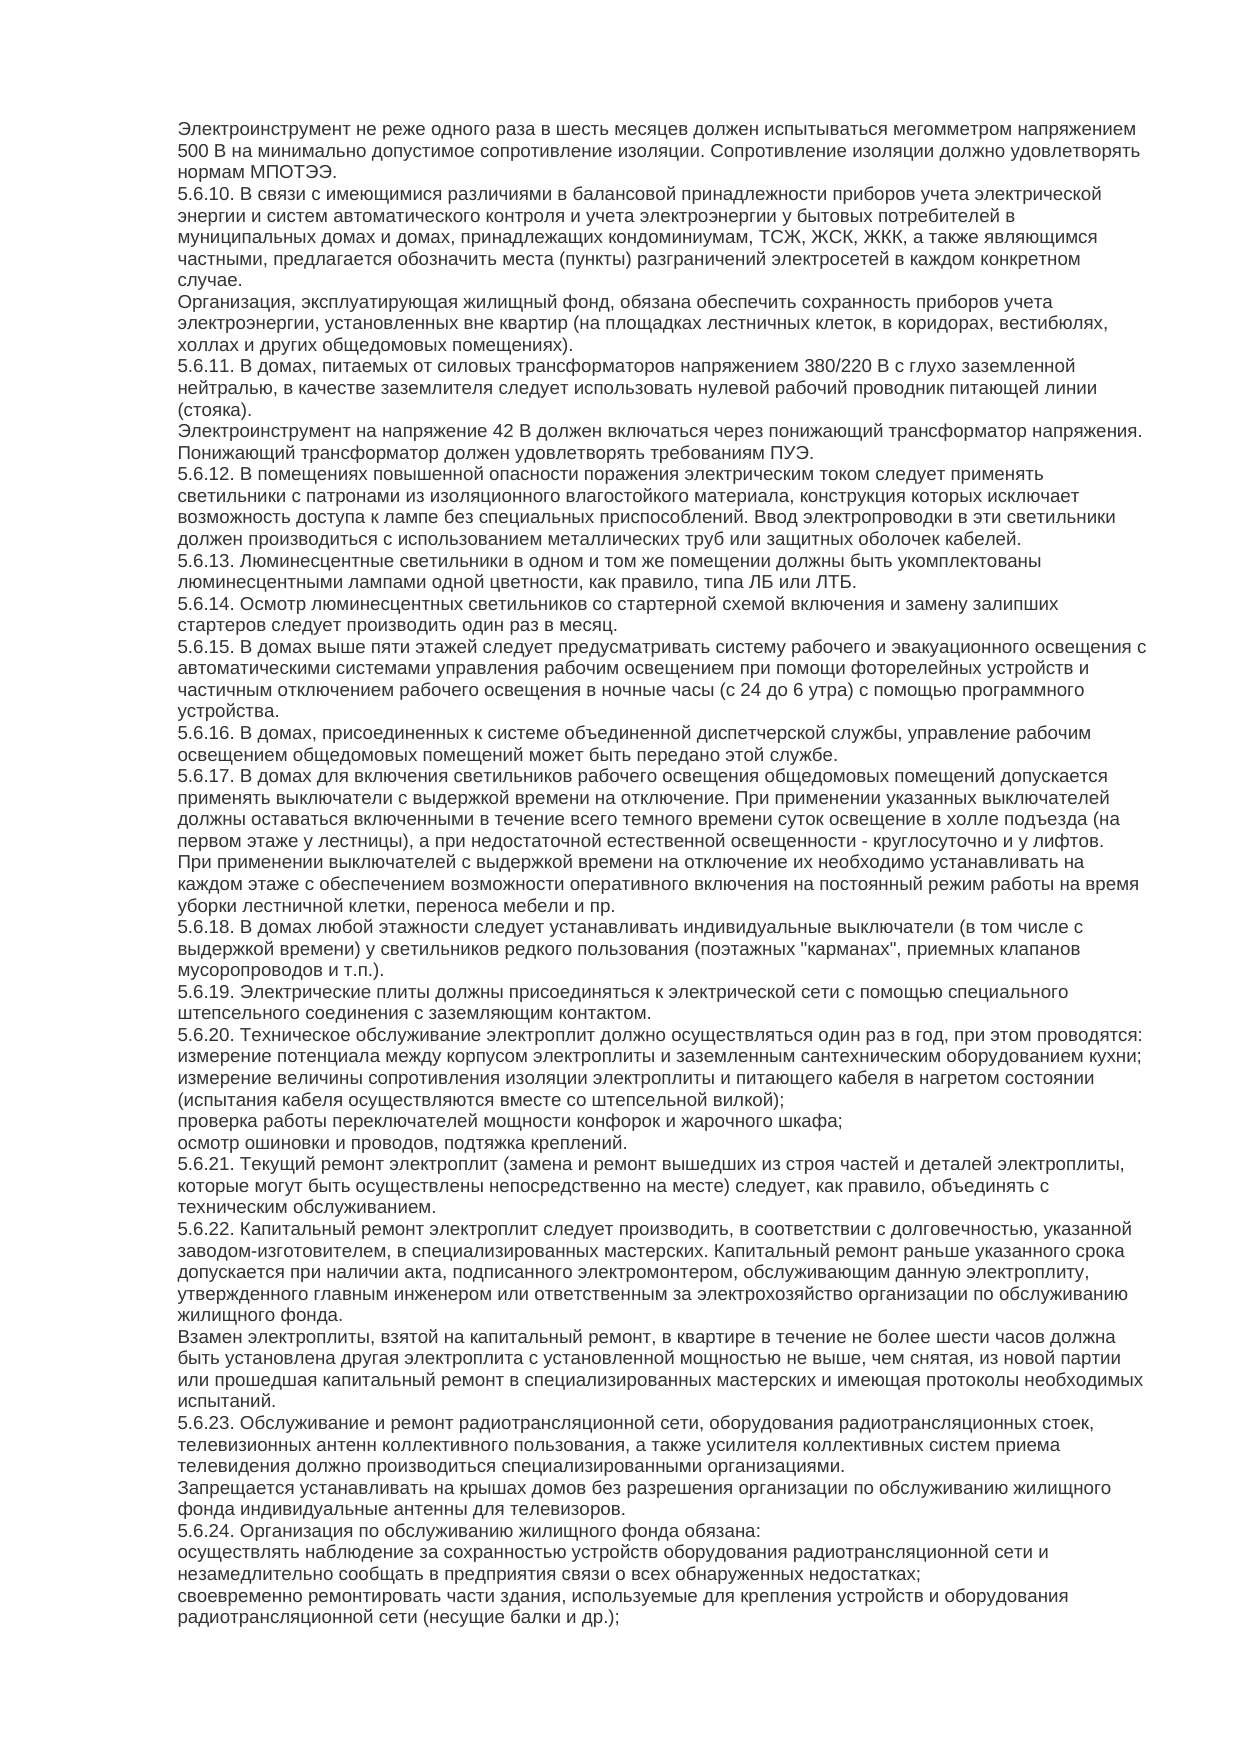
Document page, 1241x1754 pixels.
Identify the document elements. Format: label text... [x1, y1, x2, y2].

text Электроинструмент на напряжение 42 В должен включаться через понижающий трансформатор напряжения. Понижающий трансформатор должен удовлетворять требованиям ПУЭ. [177, 420, 1152, 463]
text При применении выключателей с выдержкой времени на отключение их необходимо устанавливать на каждом этаже с обеспечением возможности оперативного включения на постоянный режим работы на время уборки лестничной клетки, переноса мебели и пр. [177, 851, 1152, 916]
text 5.6.22. Капитальный ремонт электроплит следует производить, в соответствии с долговечностью, указанной заводом-изготовителем, в специализированных мастерских. Капитальный ремонт раньше указанного срока допускается при наличии акта, подписанного электромонтером, обслуживающим данную электроплиту, утвержденного главным инженером или ответственным за электрохозяйство организации по обслуживанию жилищного фонда. [177, 1218, 1152, 1326]
text 5.6.14. Осмотр люминесцентных светильников со стартерной схемой включения и замену залипших стартеров следует производить один раз в месяц. [177, 592, 1152, 636]
text 5.6.10. В связи с имеющимися различиями в балансовой принадлежности приборов учета электрической энергии и систем автоматического контроля и учета электроэнергии у бытовых потребителей в муниципальных домах и домах, принадлежащих кондоминиумам, ТСЖ, ЖСК, ЖКК, а также являющимся частными, предлагается обозначить места (пункты) разграничений электросетей в каждом конкретном случае. [177, 183, 1152, 291]
text осмотр ошиновки и проводов, подтяжка креплений. [177, 1132, 1152, 1153]
text 5.6.20. Техническое обслуживание электроплит должно осуществляться один раз в год, при этом проводятся: [177, 1024, 1152, 1045]
text 5.6.13. Люминесцентные светильники в одном и том же помещении должны быть укомплектованы люминесцентными лампами одной цветности, как правило, типа ЛБ или ЛТБ. [177, 549, 1152, 592]
text 5.6.18. В домах любой этажности следует устанавливать индивидуальные выключатели (в том числе с выдержкой времени) у светильников редкого пользования (поэтажных "карманах", приемных клапанов мусоропроводов и т.п.). [177, 916, 1152, 981]
text 5.6.16. В домах, присоединенных к системе объединенной диспетчерской службы, управление рабочим освещением общедомовых помещений может быть передано этой службе. [177, 722, 1152, 765]
text Организация, эксплуатирующая жилищный фонд, обязана обеспечить сохранность приборов учета электроэнергии, установленных вне квартир (на площадках лестничных клеток, в коридорах, вестибюлях, холлах и других общедомовых помещениях). [177, 291, 1152, 355]
text измерение потенциала между корпусом электроплиты и заземленным сантехническим оборудованием кухни; [177, 1045, 1152, 1067]
text 5.6.21. Текущий ремонт электроплит (замена и ремонт вышедших из строя частей и деталей электроплиты, которые могут быть осуществлены непосредственно на месте) следует, как правило, объединять с техническим обслуживанием. [177, 1153, 1152, 1218]
text 5.6.15. В домах выше пяти этажей следует предусматривать систему рабочего и эвакуационного освещения с автоматическими системами управления рабочим освещением при помощи фоторелейных устройств и частичным отключением рабочего освещения в ночные часы (с 24 до 6 утра) с помощью программного устройства. [177, 636, 1152, 722]
text 5.6.24. Организация по обслуживанию жилищного фонда обязана: [177, 1520, 1152, 1541]
text 5.6.12. В помещениях повышенной опасности поражения электрическим током следует применять светильники с патронами из изоляционного влагостойкого материала, конструкция которых исключает возможность доступа к лампе без специальных приспособлений. Ввод электропроводки в эти светильники должен производиться с использованием металлических труб или защитных оболочек кабелей. [177, 463, 1152, 549]
text Взамен электроплиты, взятой на капитальный ремонт, в квартире в течение не более шести часов должна быть установлена другая электроплита с установленной мощностью не выше, чем снятая, из новой партии или прошедшая капитальный ремонт в специализированных мастерских и имеющая протоколы необходимых испытаний. [177, 1326, 1152, 1412]
text 5.6.19. Электрические плиты должны присоединяться к электрической сети с помощью специального штепсельного соединения с заземляющим контактом. [177, 981, 1152, 1024]
text 5.6.17. В домах для включения светильников рабочего освещения общедомовых помещений допускается применять выключатели с выдержкой времени на отключение. При применении указанных выключателей должны оставаться включенными в течение всего темного времени суток освещение в холле подъезда (на первом этаже у лестницы), а при недостаточной естественной освещенности - круглосуточно и у лифтов. [177, 765, 1152, 851]
text Запрещается устанавливать на крышах домов без разрешения организации по обслуживанию жилищного фонда индивидуальные антенны для телевизоров. [177, 1477, 1152, 1520]
text Электроинструмент не реже одного раза в шесть месяцев должен испытываться мегомметром напряжением 500 В на минимально допустимое сопротивление изоляции. Сопротивление изоляции должно удовлетворять нормам МПОТЭЭ. [177, 118, 1152, 183]
text 5.6.11. В домах, питаемых от силовых трансформаторов напряжением 380/220 В с глухо заземленной нейтралью, в качестве заземлителя следует использовать нулевой рабочий проводник питающей линии (стояка). [177, 355, 1152, 420]
text проверка работы переключателей мощности конфорок и жарочного шкафа; [177, 1110, 1152, 1132]
text осуществлять наблюдение за сохранностью устройств оборудования радиотрансляционной сети и незамедлительно сообщать в предприятия связи о всех обнаруженных недостатках; [177, 1541, 1152, 1584]
text 5.6.23. Обслуживание и ремонт радиотрансляционной сети, оборудования радиотрансляционных стоек, телевизионных антенн коллективного пользования, а также усилителя коллективных систем приема телевидения должно производиться специализированными организациями. [177, 1412, 1152, 1477]
text своевременно ремонтировать части здания, используемые для крепления устройств и оборудования радиотрансляционной сети (несущие балки и др.); [177, 1584, 1152, 1627]
text измерение величины сопротивления изоляции электроплиты и питающего кабеля в нагретом состоянии (испытания кабеля осуществляются вместе со штепсельной вилкой); [177, 1067, 1152, 1110]
